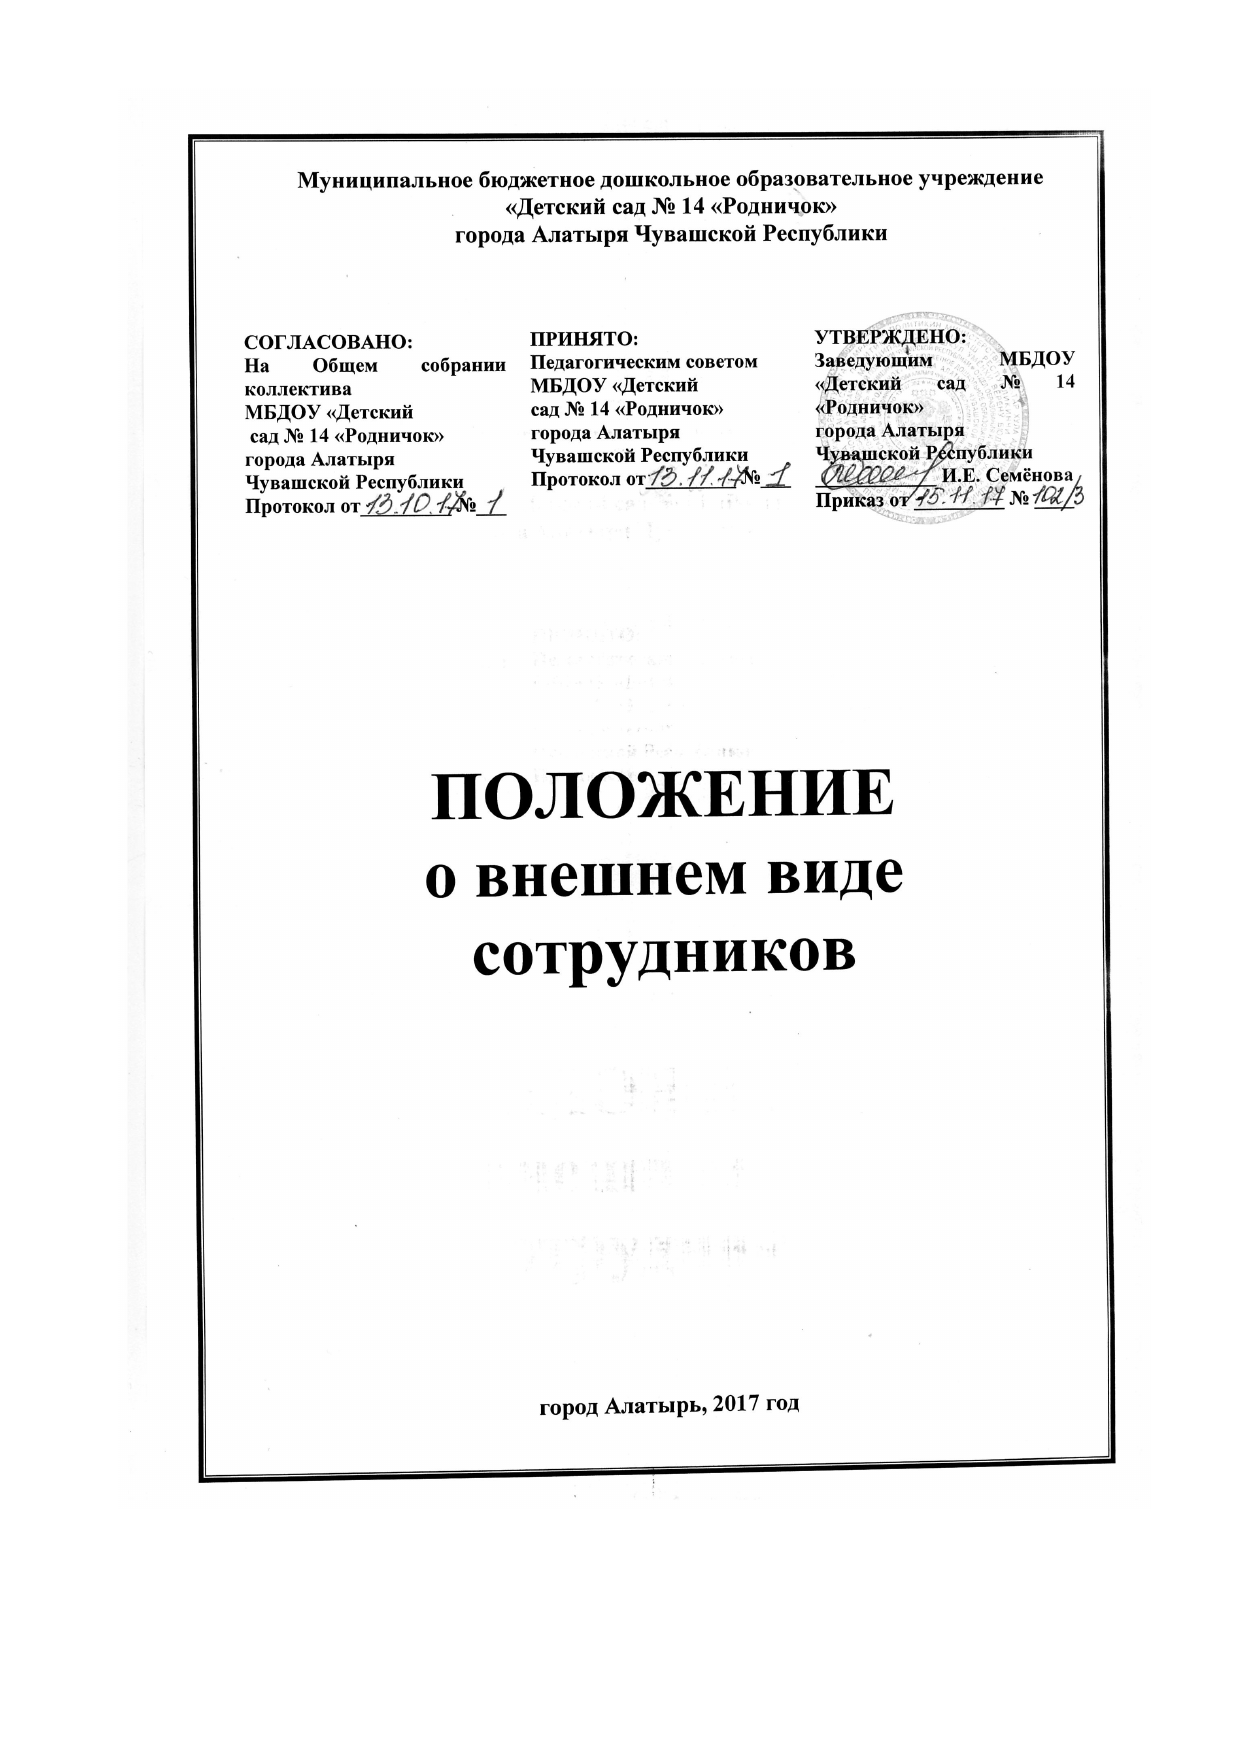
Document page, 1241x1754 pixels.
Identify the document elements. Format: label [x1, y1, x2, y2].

picture [118, 88, 1151, 1509]
